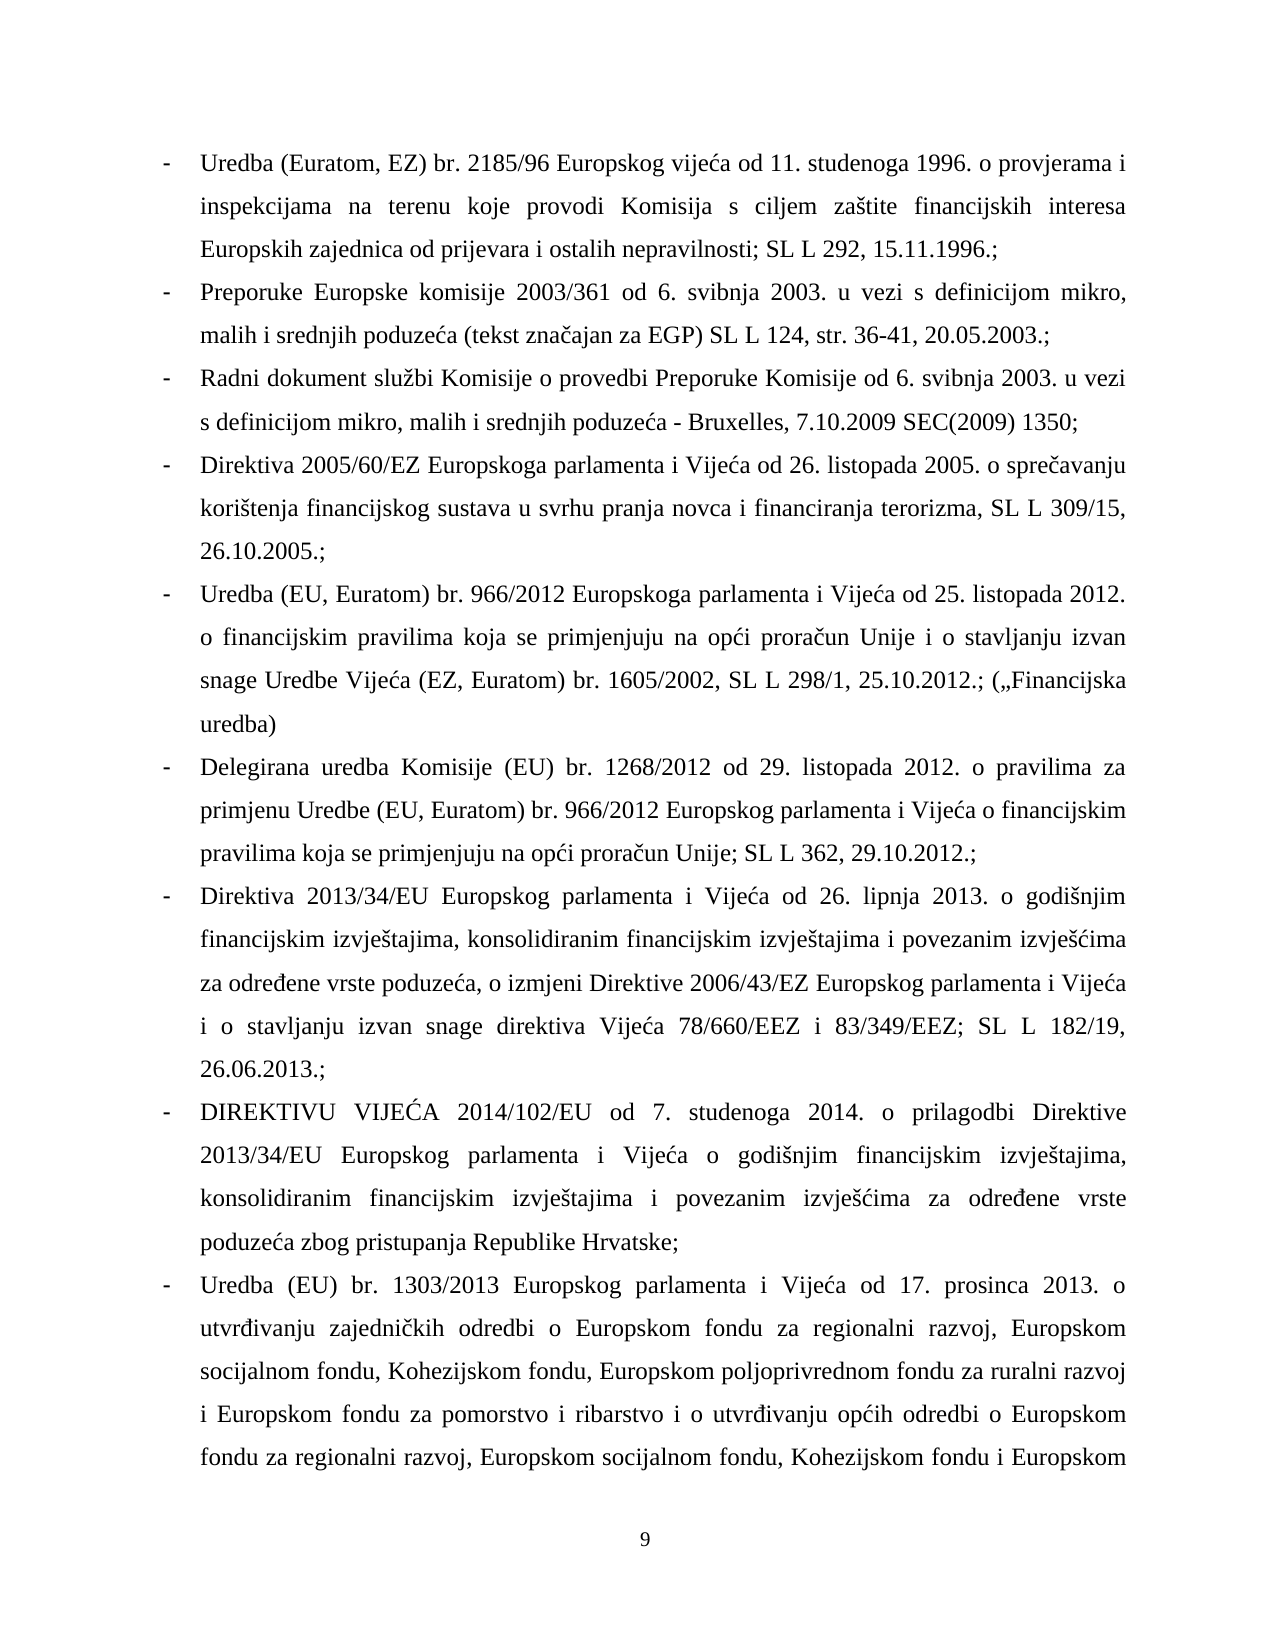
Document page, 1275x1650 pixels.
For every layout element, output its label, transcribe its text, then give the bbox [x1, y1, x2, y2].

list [162, 1270, 1127, 1471]
list Direktiva 2013/34/EU Europskog parlamenta i Vijeća od 26. lipnja 2013. o godišnjim financijskim izvještajima, konsolidiranim financijskim izvještajima i povezanim izvješćima za određene vrste poduzeća, o izmjeni Direktive 2006/43/EZ Europskog parlamenta i Vijeća i o stavljanju izvan snage direktiva Vijeća 78/660/EEZ i 83/349/EEZ; SL L 182/19, 26.06.2013.; [162, 881, 1127, 1083]
list Preporuke Europske komisije 2003/361 od 6. svibnja 2003. u vezi s definicijom mikro, malih i srednjih poduzeća (tekst značajan za EGP) SL L 124, str. 36-41, 20.05.2003.; [162, 277, 1127, 349]
list Direktiva 2005/60/EZ Europskoga parlamenta i Vijeća od 26. listopada 2005. o sprečavanju korištenja financijskog sustava u svrhu pranja novca i financiranja terorizma, SL L 309/15, 26.10.2005.; [162, 450, 1127, 565]
list DIREKTIVU VIJEĆA 2014/102/EU od 7. studenoga 2014. o prilagodbi Direktive 2013/34/EU Europskog parlamenta i Vijeća o godišnjim financijskim izvještajima, konsolidiranim financijskim izvještajima i povezanim izvješćima za određene vrste poduzeća zbog pristupanja Republike Hrvatske; [162, 1097, 1127, 1255]
list Uredba (EU, Euratom) br. 966/2012 Europskoga parlamenta i Vijeća od 25. listopada 2012. o financijskim pravilima koja se primjenjuju na opći proračun Unije i o stavljanju izvan snage Uredbe Vijeća (EZ, Euratom) br. 1605/2002, SL L 298/1, 25.10.2012.; („Financijska uredba) [162, 579, 1127, 737]
list Delegirana uredba Komisije (EU) br. 1268/2012 od 29. listopada 2012. o pravilima za primjenu Uredbe (EU, Euratom) br. 966/2012 Europskog parlamenta i Vijeća o financijskim pravilima koja se primjenjuju na opći proračun Unije; SL L 362, 29.10.2012.; [162, 752, 1127, 867]
list Uredba (Euratom, EZ) br. 2185/96 Europskog vijeća od 11. studenoga 1996. o provjerama i inspekcijama na terenu koje provodi Komisija s ciljem zaštite financijskih interesa Europskih zajednica od prijevara i ostalih nepravilnosti; SL L 292, 15.11.1996.; [162, 148, 1127, 263]
list Radni dokument službi Komisije o provedbi Preporuke Komisije od 6. svibnja 2003. u vezi s definicijom mikro, malih i srednjih poduzeća - Bruxelles, 7.10.2009 SEC(2009) 1350; [162, 363, 1127, 435]
